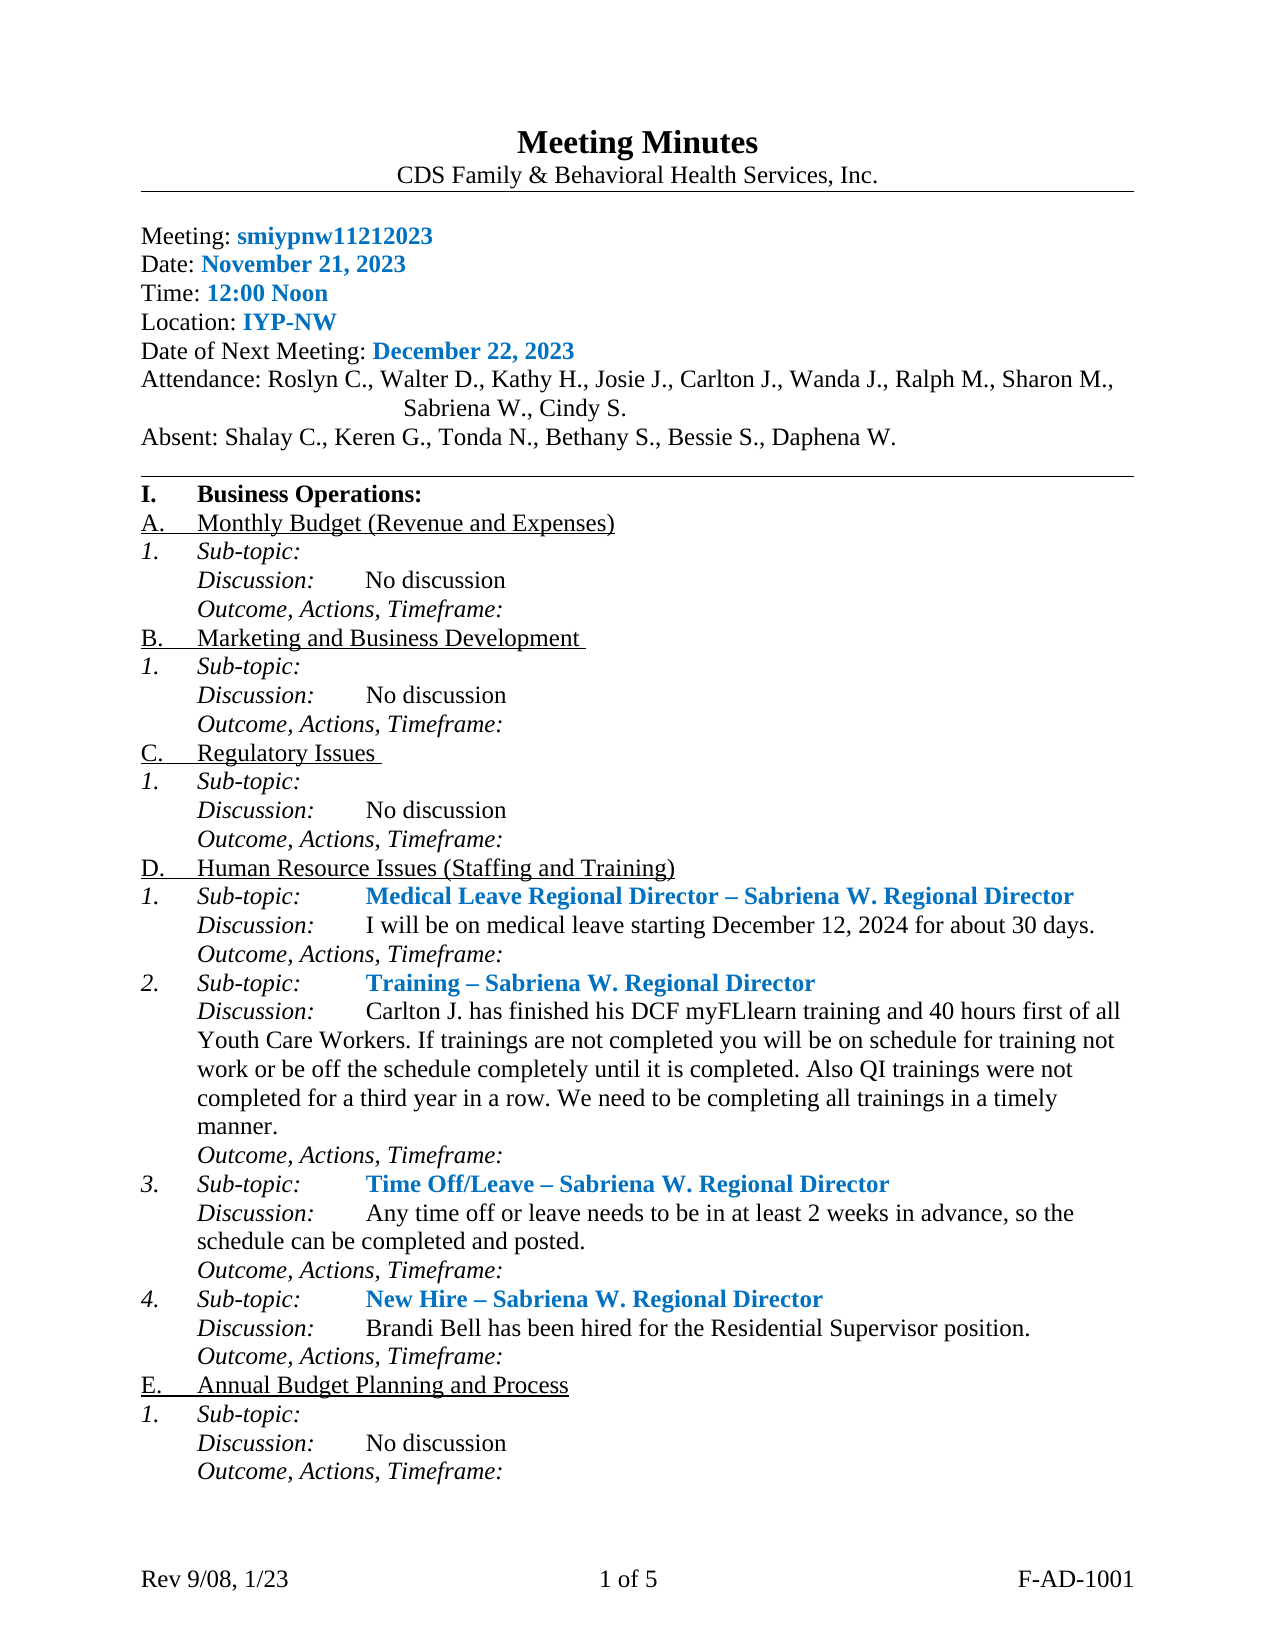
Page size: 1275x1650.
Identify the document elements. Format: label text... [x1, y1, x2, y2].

text A. Monthly Budget (Revenue and Expenses) [141, 508, 1134, 536]
text Meeting: smiypnw11212023 [141, 221, 1134, 249]
text Outcome, Actions, Timeframe: [141, 1140, 1134, 1169]
text Meeting Minutes [141, 122, 1134, 160]
text Outcome, Actions, Timeframe: [141, 939, 1134, 968]
text 1. Sub-topic: [141, 651, 1134, 680]
text Outcome, Actions, Timeframe: [141, 1341, 1134, 1370]
text Date of Next Meeting: December 22, 2023 [141, 336, 1134, 364]
text Date: November 21, 2023 [141, 249, 1134, 278]
text E. Annual Budget Planning and Process [141, 1370, 1134, 1399]
text Time: 12:00 Noon [141, 278, 1134, 307]
text Discussion: Carlton J. has finished his DCF myFLlearn training and 40 hours first of all Youth Care Workers. If trainings are not completed you will be on schedule for training not work or be off the schedule completely until it is completed. Also QI trainings were not completed for a third year in a row. We need to be completing all trainings in a timely manner. [141, 996, 1134, 1140]
text 3. Sub-topic: Time Off/Leave – Sabriena W. Regional Director [141, 1169, 1134, 1198]
text Outcome, Actions, Timeframe: [141, 1456, 1134, 1485]
text Absent: Shalay C., Keren G., Tonda N., Bethany S., Bessie S., Daphena W. [141, 422, 1134, 451]
text B. Marketing and Business Development [141, 623, 1134, 651]
text Discussion: No discussion [141, 795, 1134, 824]
text Location: IYP-NW [141, 307, 1134, 336]
text Outcome, Actions, Timeframe: [141, 594, 1134, 623]
text 2. Sub-topic: Training – Sabriena W. Regional Director [141, 968, 1134, 996]
text Discussion: No discussion [141, 680, 1134, 709]
text C. Regulatory Issues [141, 738, 1134, 766]
text Discussion: No discussion [141, 1428, 1134, 1456]
text Attendance: Roslyn C., Walter D., Kathy H., Josie J., Carlton J., Wanda J., Ralph M., Sharon M., Sabriena W., Cindy S. [141, 364, 1134, 422]
text Discussion: I will be on medical leave starting December 12, 2024 for about 30 days. [141, 910, 1134, 939]
text Discussion: No discussion [141, 565, 1134, 594]
text Outcome, Actions, Timeframe: [141, 1255, 1134, 1284]
text 1. Sub-topic: [141, 766, 1134, 795]
text Discussion: Brandi Bell has been hired for the Residential Supervisor position. [141, 1313, 1134, 1341]
text I. Business Operations: [141, 477, 1134, 508]
text Outcome, Actions, Timeframe: [141, 709, 1134, 738]
text 4. Sub-topic: New Hire – Sabriena W. Regional Director [141, 1284, 1134, 1313]
text 1. Sub-topic: Medical Leave Regional Director – Sabriena W. Regional Director [141, 881, 1134, 910]
text 1. Sub-topic: [141, 1399, 1134, 1428]
text D. Human Resource Issues (Staffing and Training) [141, 853, 1134, 881]
text 1. Sub-topic: [141, 536, 1134, 565]
text Discussion: Any time off or leave needs to be in at least 2 weeks in advance, so the schedule can be completed and posted. [141, 1198, 1134, 1255]
text Outcome, Actions, Timeframe: [141, 824, 1134, 853]
text CDS Family & Behavioral Health Services, Inc. [141, 160, 1134, 191]
